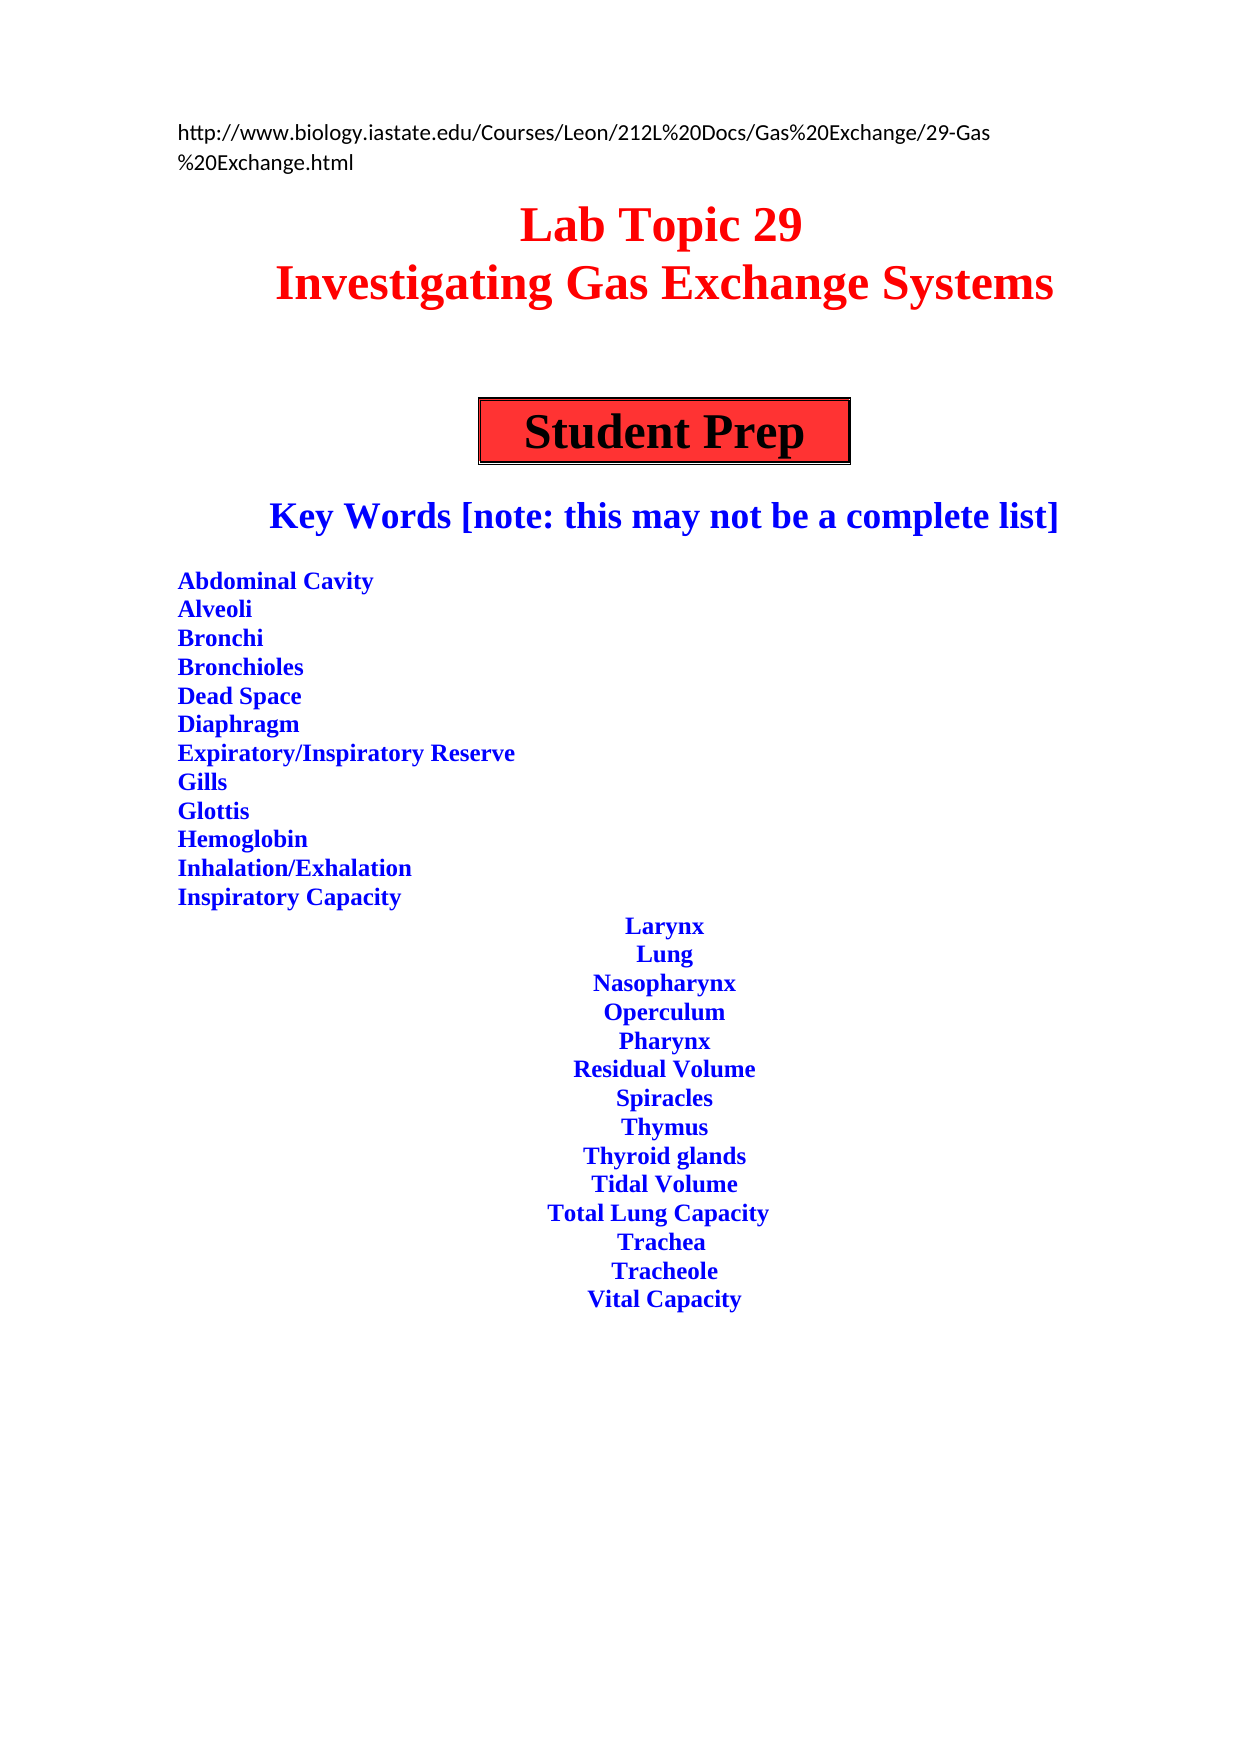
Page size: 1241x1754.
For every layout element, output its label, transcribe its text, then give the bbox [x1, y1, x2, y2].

table_header Student Prep [481, 401, 848, 461]
text Lab Topic 29 Investigating Gas Exchange Systems [177, 195, 1152, 310]
text Key Words [note: this may not be a complete list] [177, 493, 1152, 537]
text Abdominal Cavity Alveoli Bronchi Bronchioles Dead Space Diaphragm Expiratory/Inspiratory Reserve Gills Glottis Hemoglobin Inhalation/Exhalation Inspiratory Capacity [177, 566, 1152, 911]
text Larynx Lung Nasopharynx Operculum Pharynx Residual Volume Spiracles Thymus Thyroid glands Tidal Volume Total Lung Capacity Trachea Tracheole Vital Capacity [177, 911, 1152, 1313]
text http://www.biology.iastate.edu/Courses/Leon/212L%20Docs/Gas%20Exchange/29-Gas%20Exchange.html [177, 118, 1152, 176]
